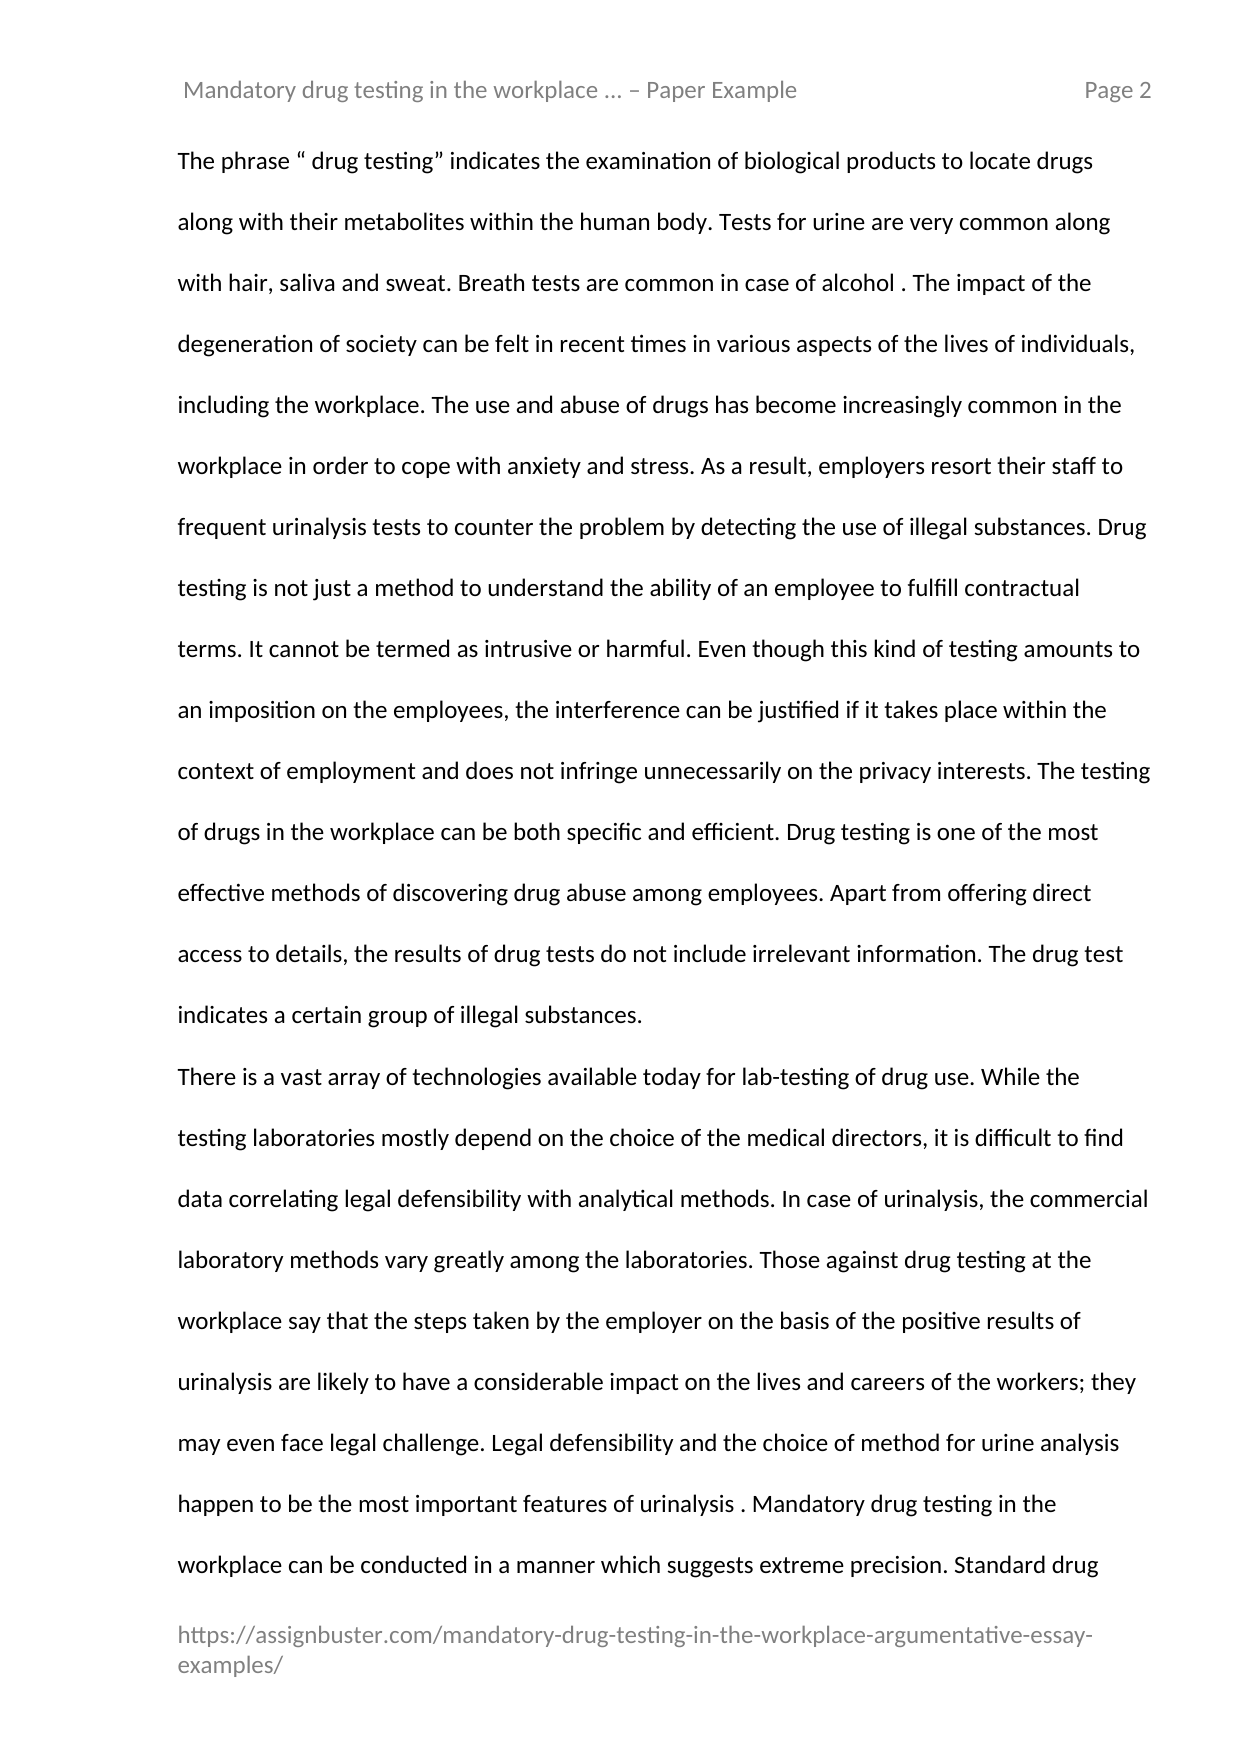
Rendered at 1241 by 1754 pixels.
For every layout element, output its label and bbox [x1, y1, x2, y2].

text [177, 145, 1152, 1579]
